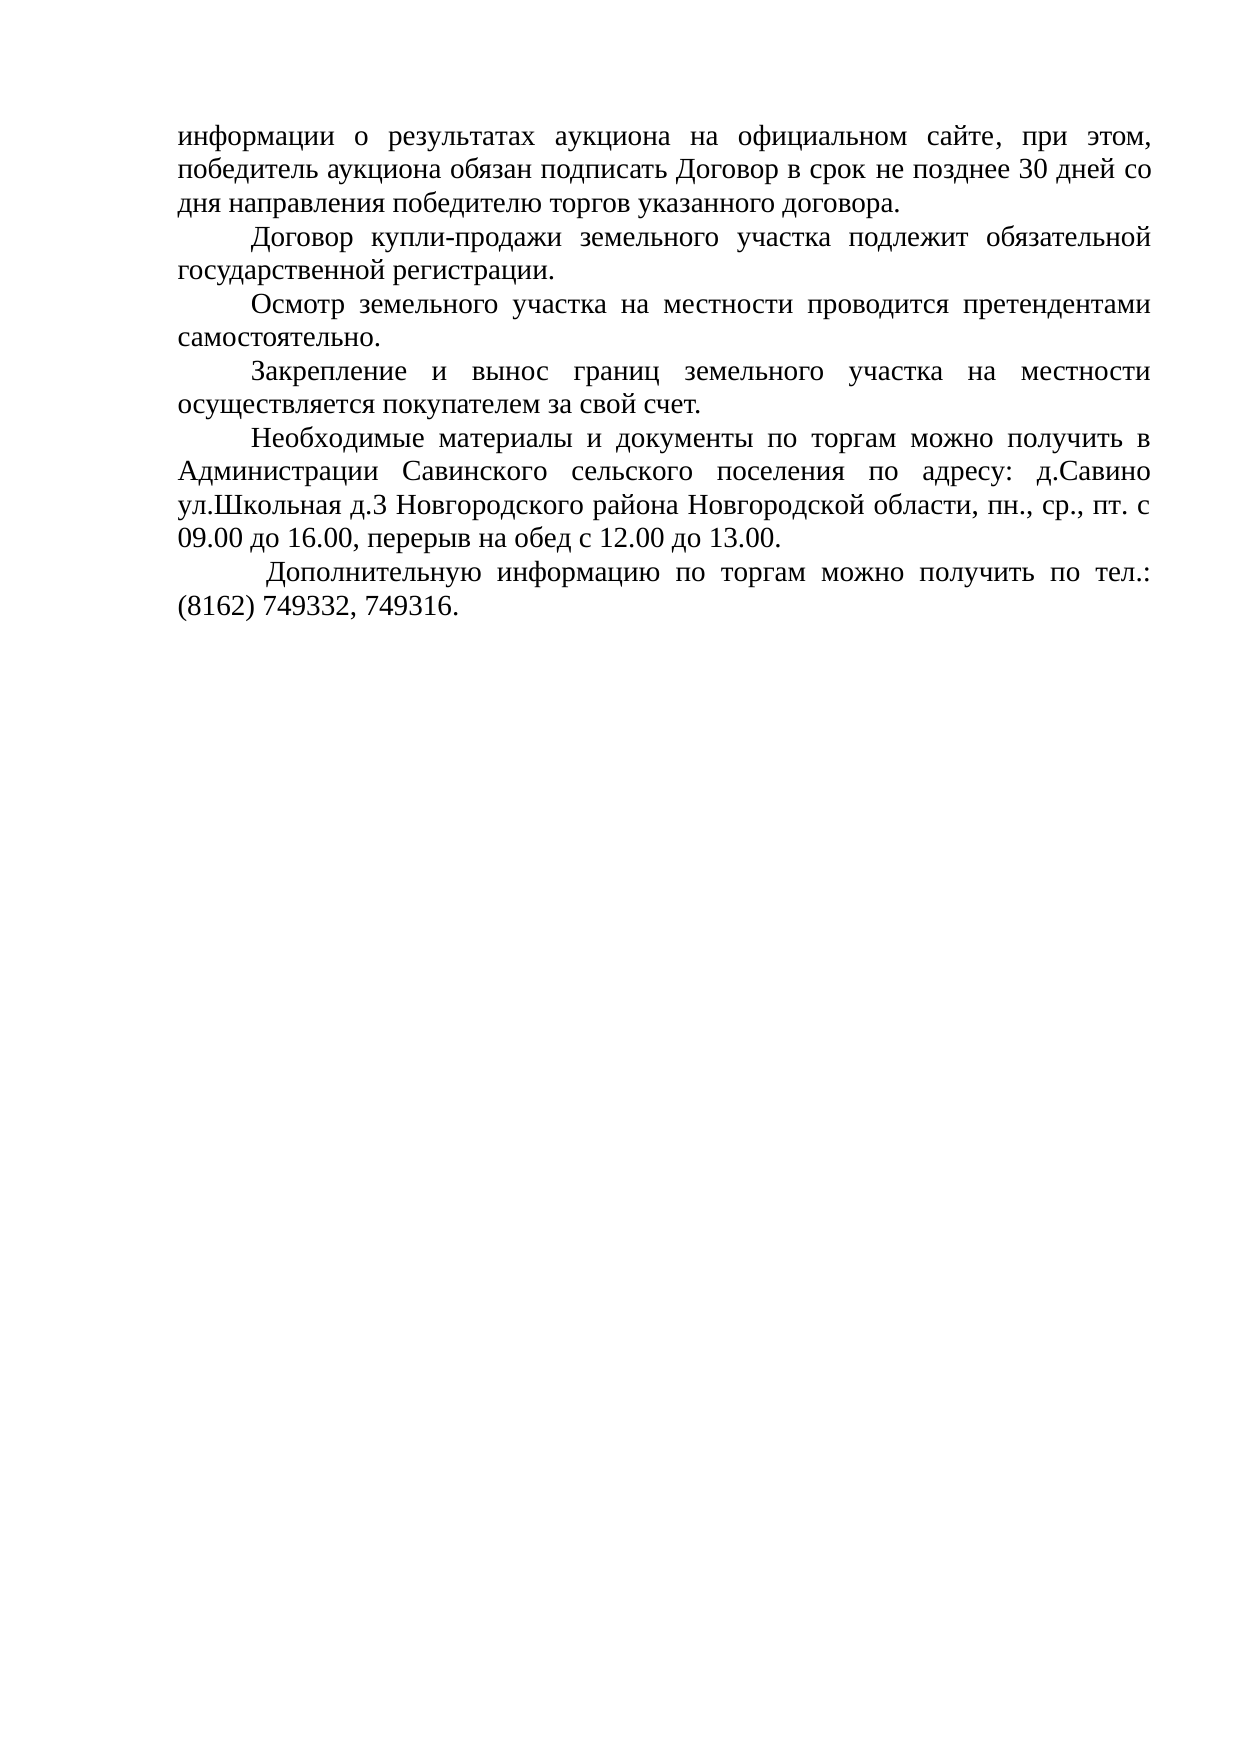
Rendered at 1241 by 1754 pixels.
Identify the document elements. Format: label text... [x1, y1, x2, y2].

text Необходимые материалы и документы по торгам можно получить в Администрации Савинского сельского поселения по адресу: д.Савино ул.Школьная д.3 Новгородского района Новгородской области, пн., ср., пт. с 09.00 до 16.00, перерыв на обед с 12.00 до 13.00. [177, 420, 1152, 554]
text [177, 118, 1152, 219]
text Договор купли-продажи земельного участка подлежит обязательной государственной регистрации. [177, 219, 1152, 286]
text Осмотр земельного участка на местности проводится претендентами самостоятельно. [177, 286, 1152, 353]
text Дополнительную информацию по торгам можно получить по тел.: (8162) 749332, 749316. [177, 554, 1152, 621]
text Закрепление и вынос границ земельного участка на местности осуществляется покупателем за свой счет. [177, 353, 1152, 420]
